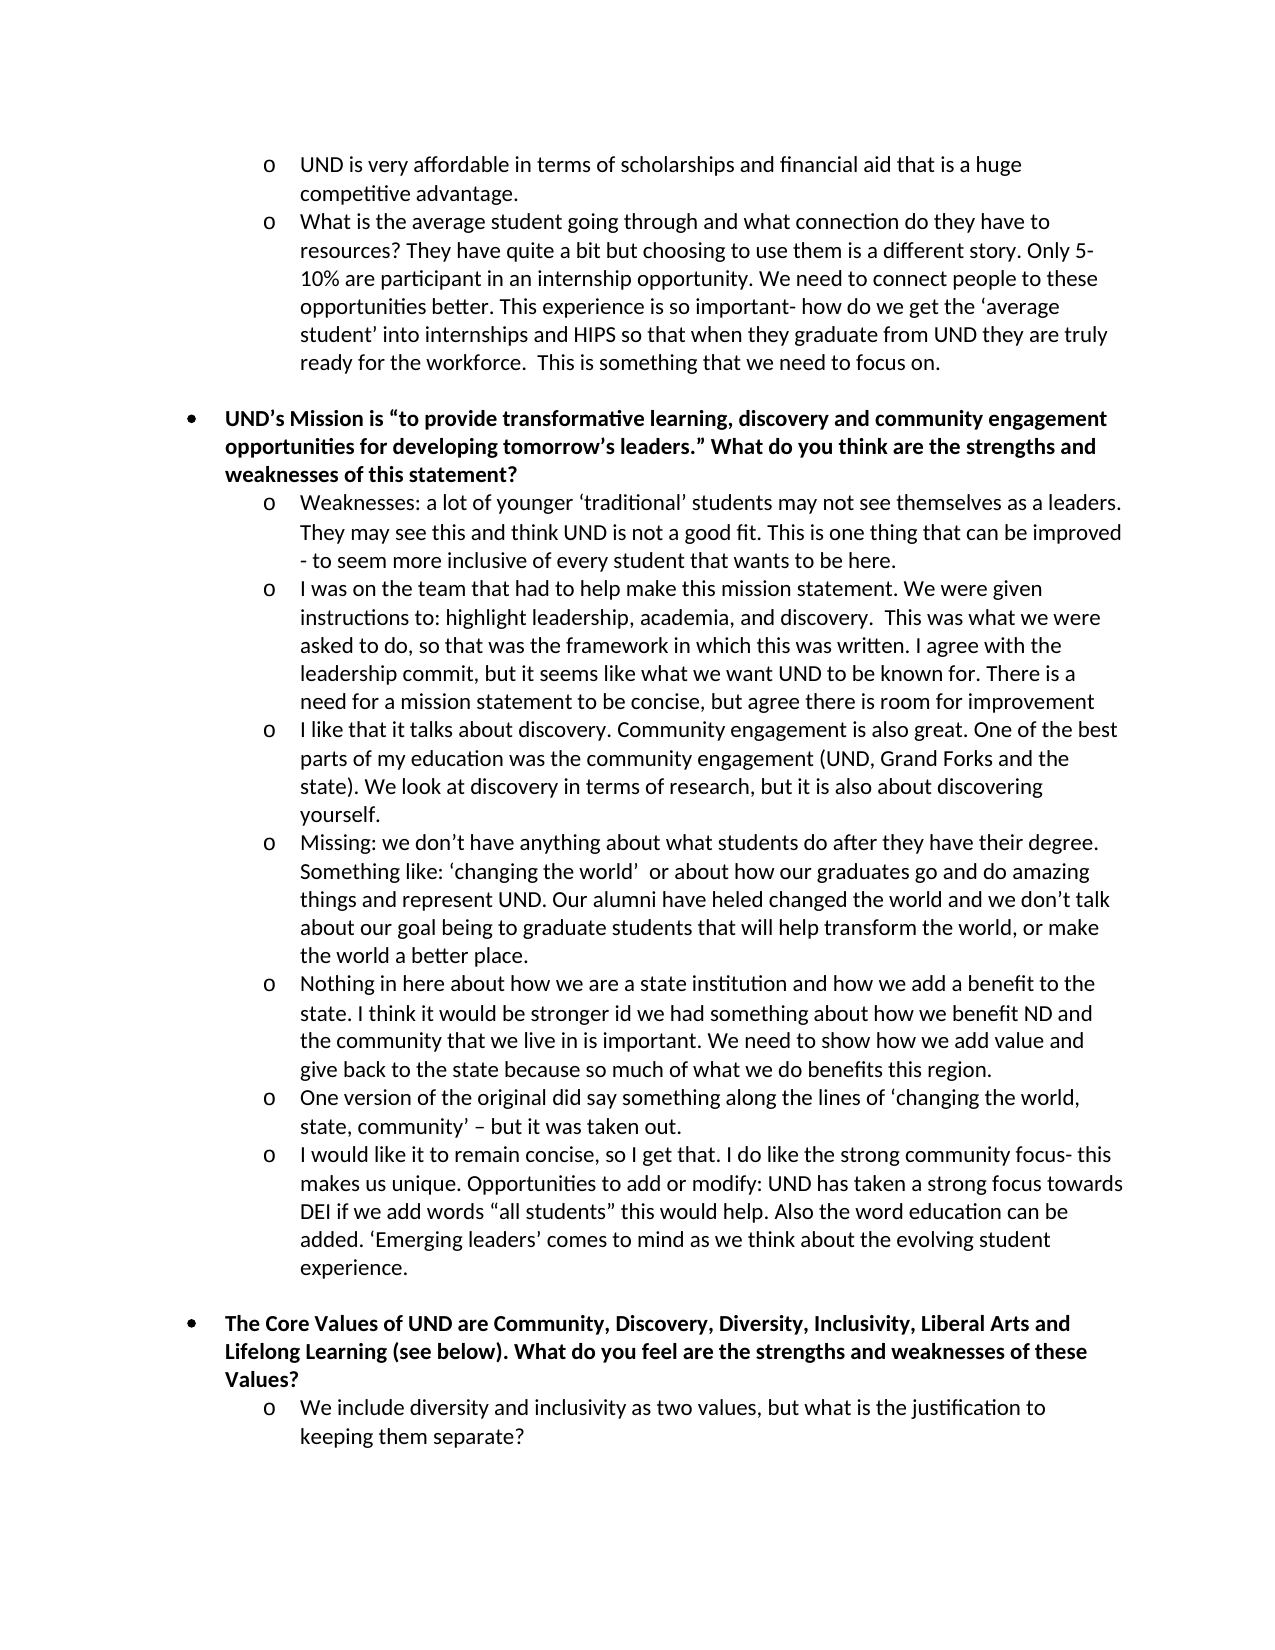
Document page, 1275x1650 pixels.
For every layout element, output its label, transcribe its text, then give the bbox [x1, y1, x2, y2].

list I was on the team that had to help make this mission statement. We were given instructions to: highlight leadership, academia, and discovery. This was what we were asked to do, so that was the framework in which this was written. I agree with the leadership commit, but it seems like what we want UND to be known for. There is a need for a mission statement to be concise, but agree there is room for improvement [262, 574, 1125, 715]
list One version of the original did say something along the lines of ‘changing the world, state, community’ – but it was taken out. [262, 1083, 1125, 1140]
list The Core Values of UND are Community, Discovery, Diversity, Inclusivity, Liberal Arts and Lifelong Learning (see below). What do you feel are the strengths and weaknesses of these Values? [187, 1309, 1125, 1393]
list UND is very affordable in terms of scholarships and financial aid that is a huge competitive advantage. [262, 150, 1125, 207]
list UND’s Mission is “to provide transformative learning, discovery and community engagement opportunities for developing tomorrow’s leaders.” What do you think are the strengths and weaknesses of this statement? [187, 404, 1125, 488]
list Weaknesses: a lot of younger ‘traditional’ students may not see themselves as a leaders. They may see this and think UND is not a good fit. This is one thing that can be improved - to seem more inclusive of every student that wants to be here. [262, 488, 1125, 574]
list We include diversity and inclusivity as two values, but what is the justification to keeping them separate? [262, 1393, 1125, 1450]
list What is the average student going through and what connection do they have to resources? They have quite a bit but choosing to use them is a different story. Only 5-10% are participant in an internship opportunity. We need to connect people to these opportunities better. This experience is so important- how do we get the ‘average student’ into internships and HIPS so that when they graduate from UND they are truly ready for the workforce. This is something that we need to focus on. [262, 207, 1125, 376]
list Missing: we don’t have anything about what students do after they have their degree. Something like: ‘changing the world’ or about how our graduates go and do amazing things and represent UND. Our alumni have heled changed the world and we don’t talk about our goal being to graduate students that will help transform the world, or make the world a better place. [262, 828, 1125, 969]
list I like that it talks about discovery. Community engagement is also great. One of the best parts of my education was the community engagement (UND, Grand Forks and the state). We look at discovery in terms of research, but it is also about discovering yourself. [262, 715, 1125, 828]
list I would like it to remain concise, so I get that. I do like the strong community focus- this makes us unique. Opportunities to add or modify: UND has taken a strong focus towards DEI if we add words “all students” this would help. Also the word education can be added. ‘Emerging leaders’ comes to mind as we think about the evolving student experience. [262, 1140, 1125, 1281]
list Nothing in here about how we are a state institution and how we add a benefit to the state. I think it would be stronger id we had something about how we benefit ND and the community that we live in is important. We need to show how we add value and give back to the state because so much of what we do benefits this region. [262, 969, 1125, 1083]
